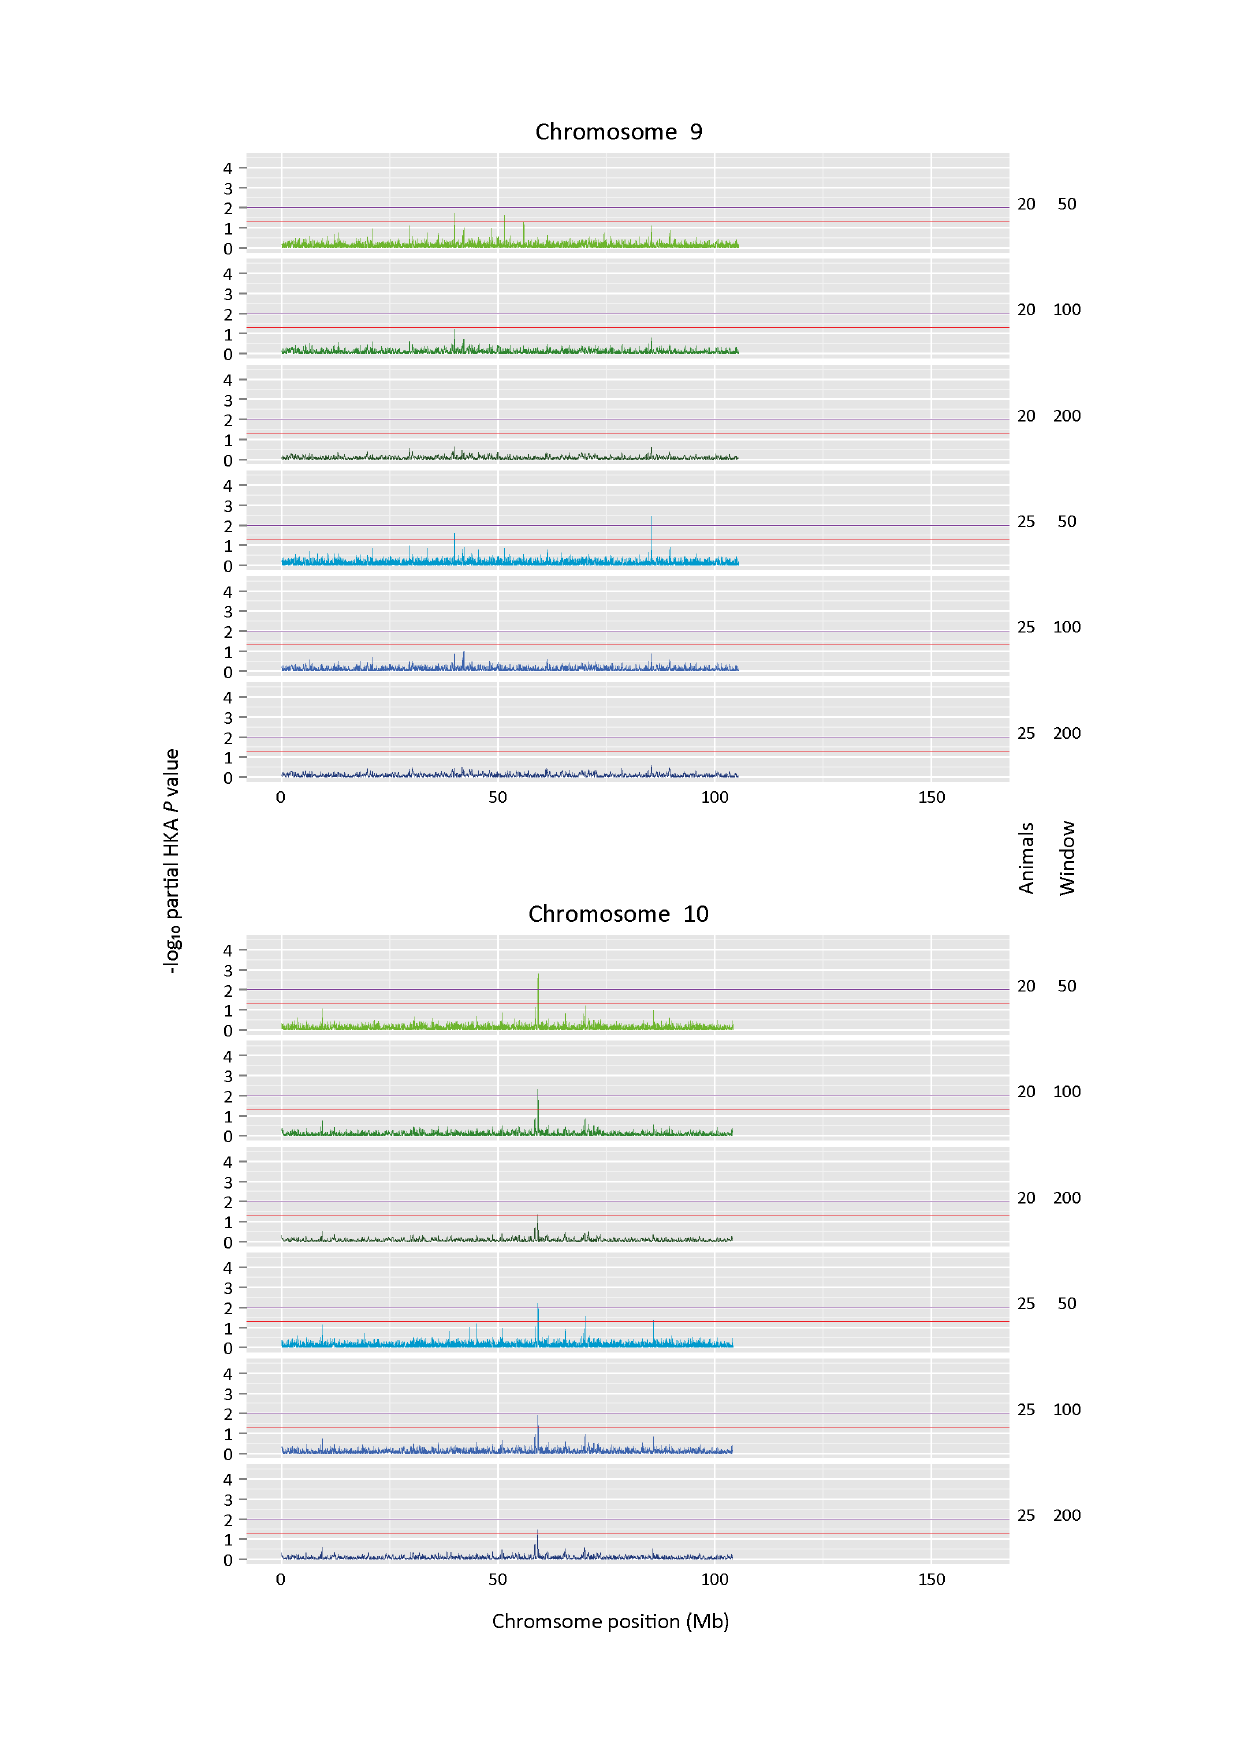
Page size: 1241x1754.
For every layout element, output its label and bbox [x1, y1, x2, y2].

picture [158, 118, 1082, 1636]
